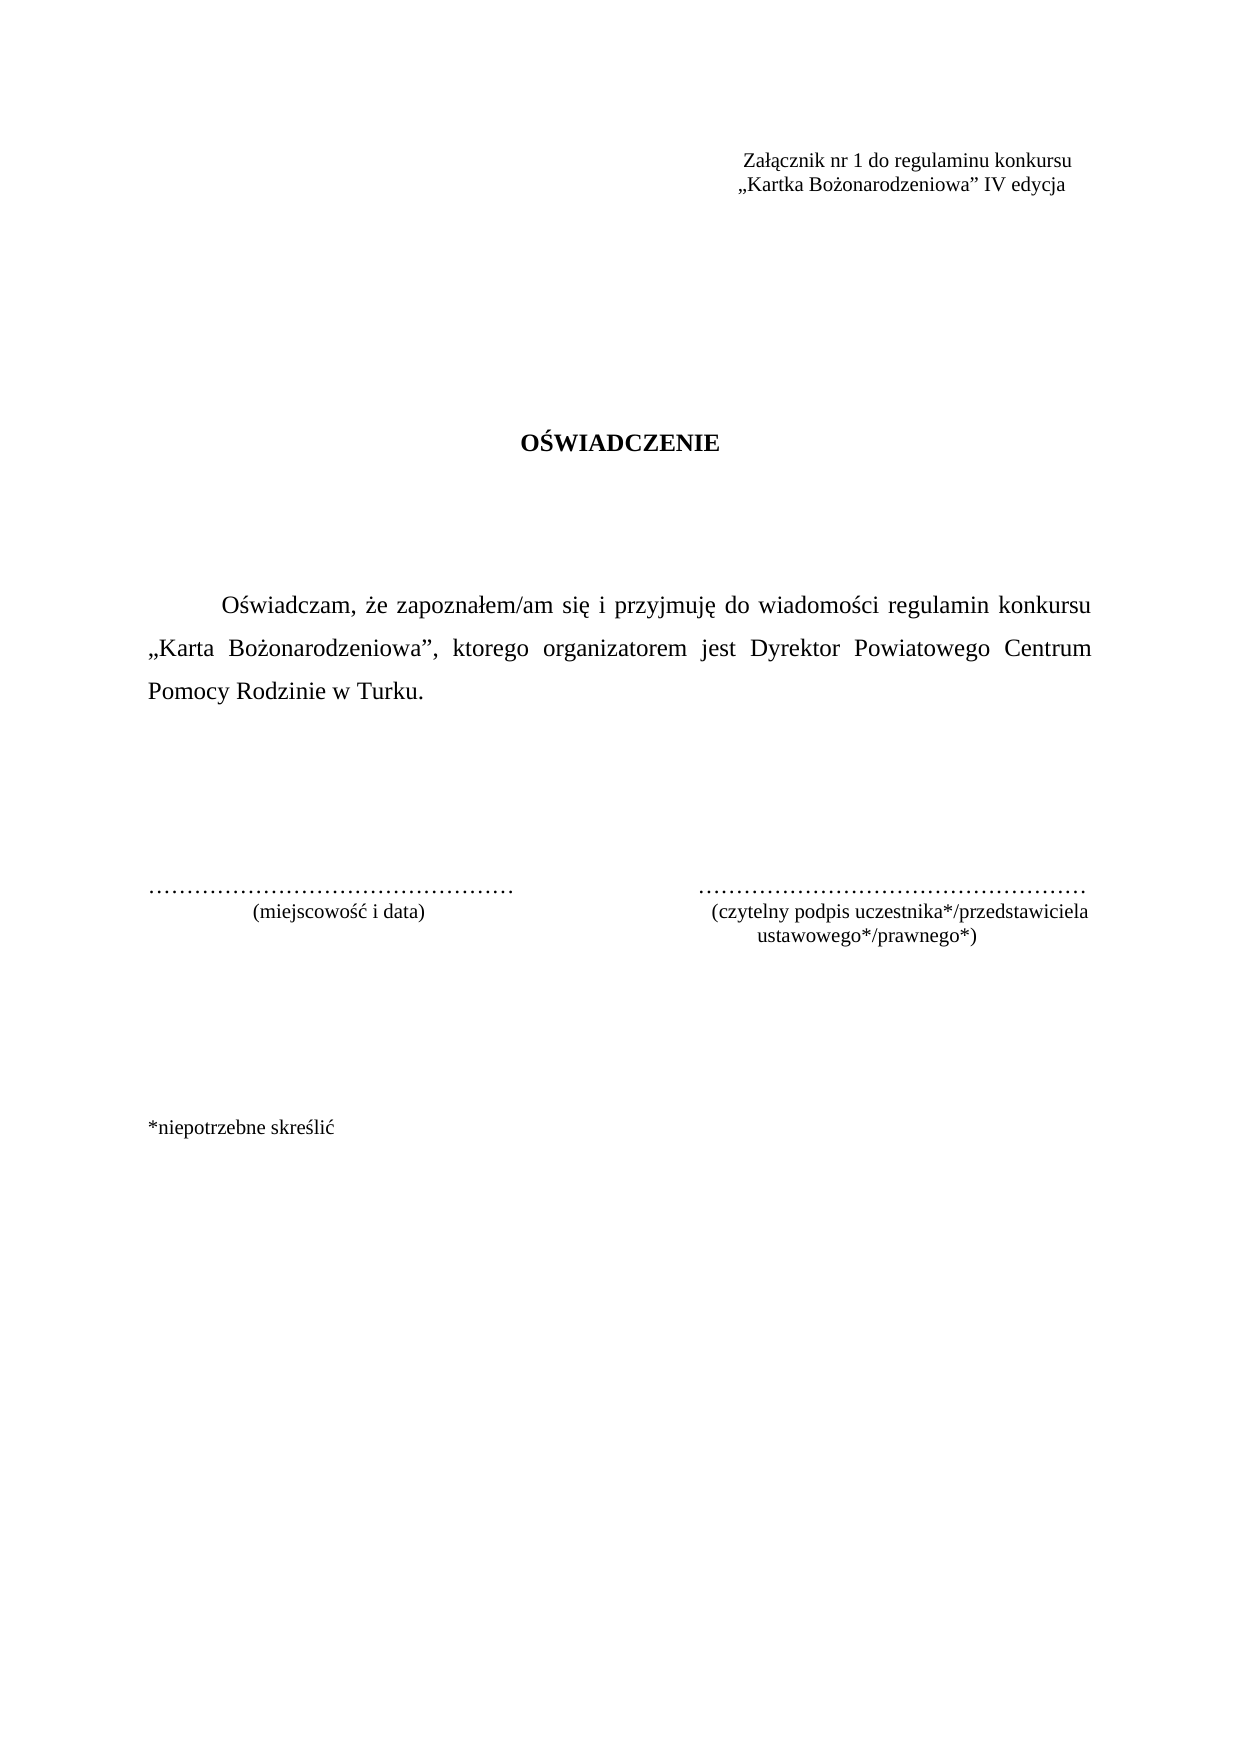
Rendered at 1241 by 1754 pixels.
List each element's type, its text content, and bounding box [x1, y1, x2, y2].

text ustawowego*/prawnego*) [148, 923, 1092, 947]
text Oświadczam, że zapoznałem/am się i przyjmuję do wiadomości regulamin konkursu „Karta Bożonarodzeniowa”, ktorego organizatorem jest Dyrektor Powiatowego Centrum Pomocy Rodzinie w Turku. [148, 590, 1092, 705]
text *niepotrzebne skreślić [148, 1115, 1092, 1139]
text OŚWIADCZENIE [148, 428, 1092, 457]
text ………………………………………… …………………………………………… [148, 872, 1092, 899]
text (miejscowość i data) (czytelny podpis uczestnika*/przedstawiciela [148, 899, 1092, 923]
text Załącznik nr 1 do regulaminu konkursu „Kartka Bożonarodzeniowa” IV edycja [738, 148, 1092, 196]
